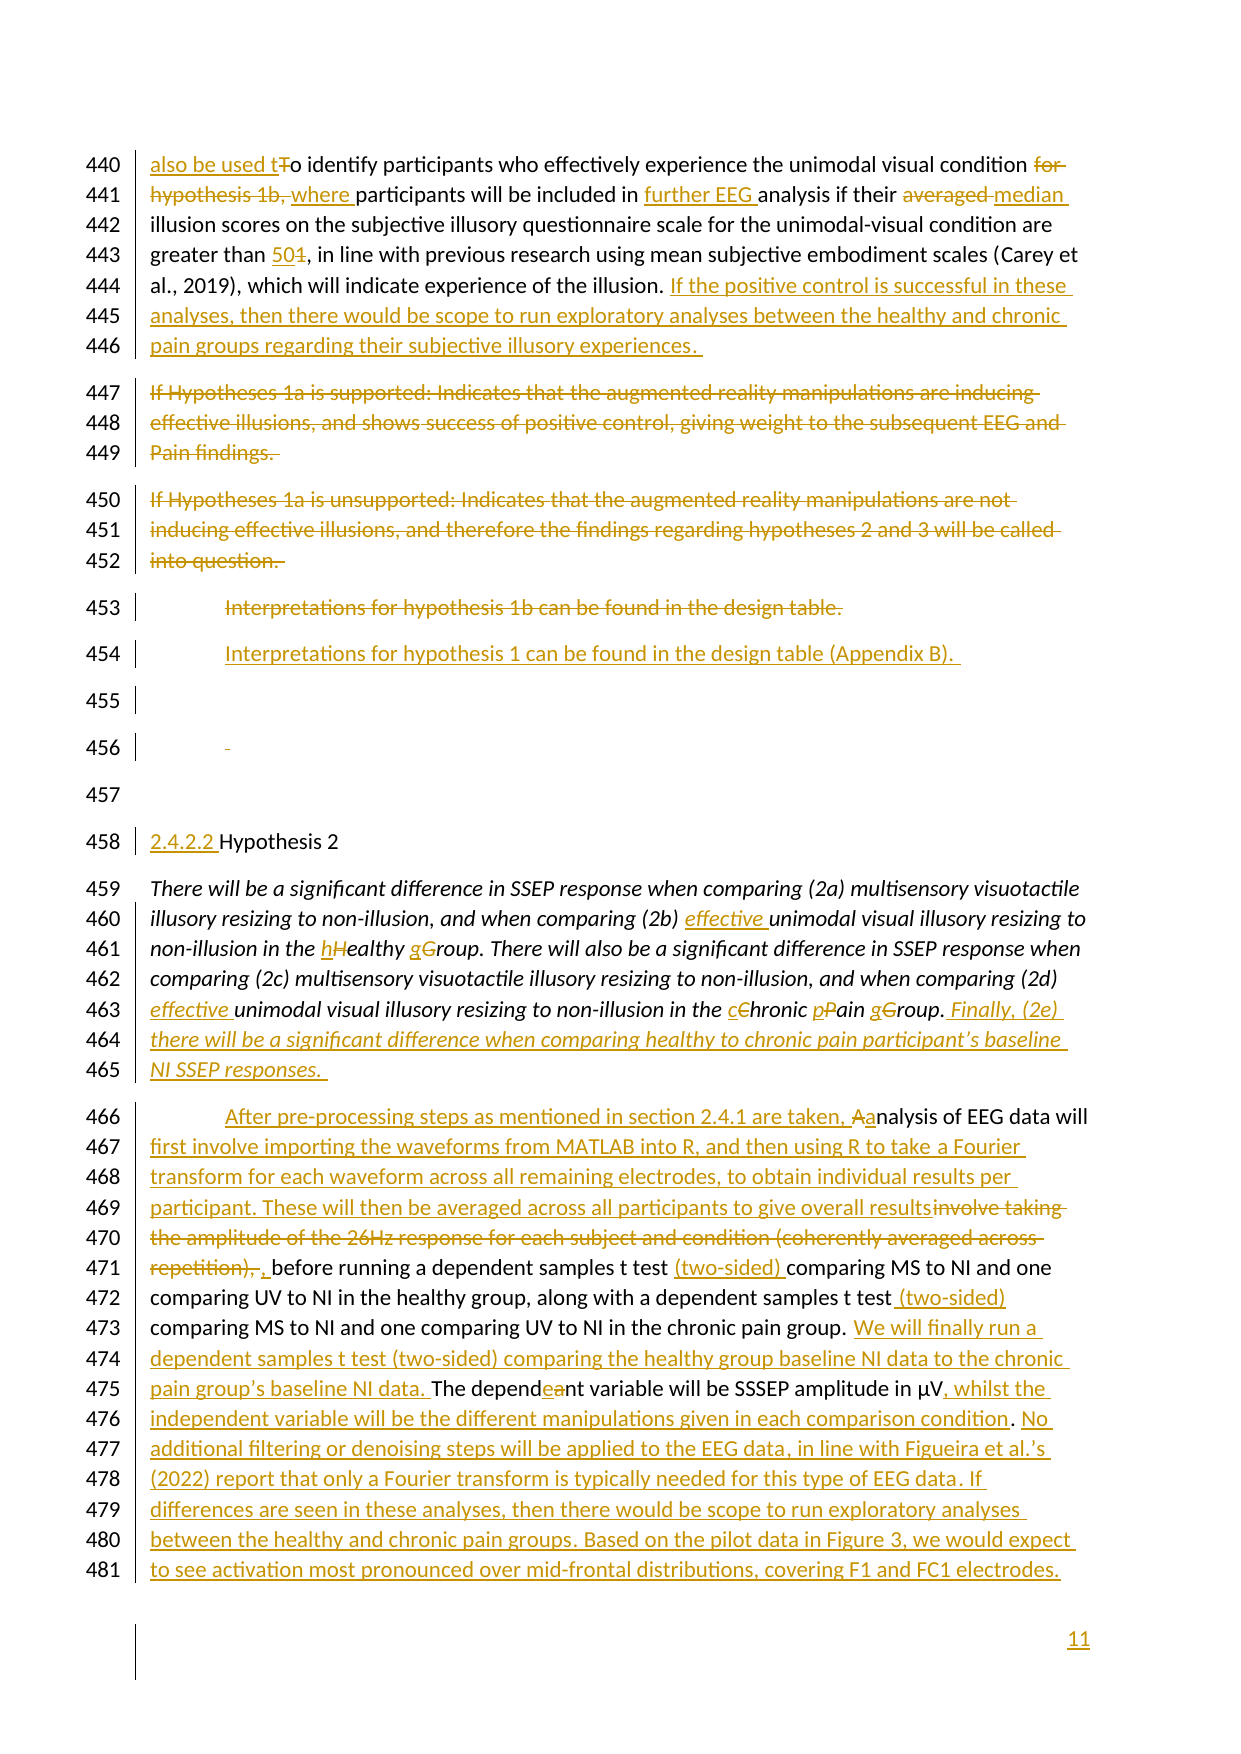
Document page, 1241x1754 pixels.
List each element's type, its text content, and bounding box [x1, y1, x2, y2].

text nalysis of EEG data will before running a dependent samples t test comparing MS to NI and one comparing UV to NI in the healthy group, along with a dependent samples t test comparing MS to NI and one comparing UV to NI in the chronic pain group. The dependnt variable will be SSSEP amplitude in µV. [150, 1102, 1090, 1583]
list Hypothesis 2 [150, 827, 1090, 855]
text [150, 150, 1090, 359]
text There will be a significant difference in SSEP response when comparing (2a) multisensory visuotactile illusory resizing to non-illusion, and when comparing (2b) unimodal visual illusory resizing to non-illusion in the ealthy roup. There will also be a significant difference in SSEP response when comparing (2c) multisensory visuotactile illusory resizing to non-illusion, and when comparing (2d) unimodal visual illusory resizing to non-illusion in the hronic ain roup. [150, 874, 1090, 1083]
